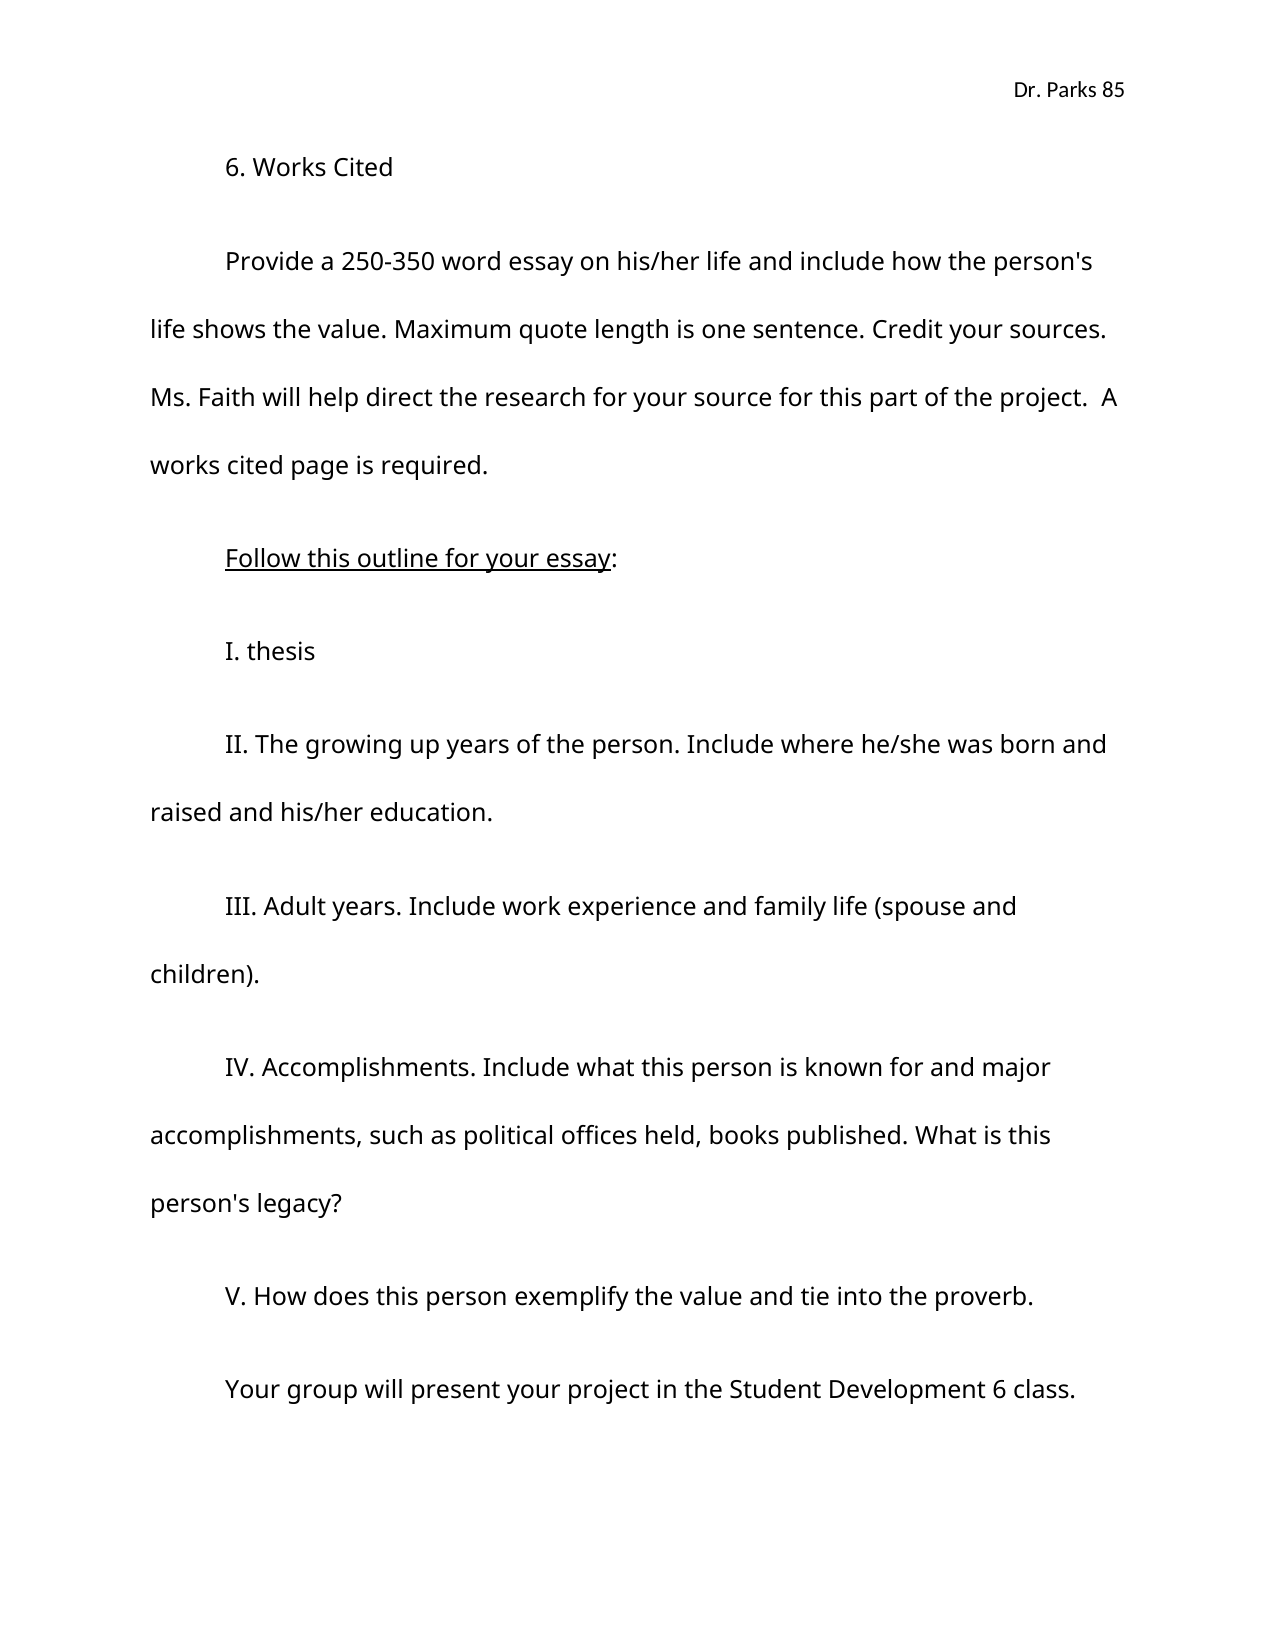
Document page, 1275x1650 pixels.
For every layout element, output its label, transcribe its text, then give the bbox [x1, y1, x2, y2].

text 6. Works Cited [150, 150, 1125, 184]
text V. How does this person exemplify the value and tie into the proverb. [150, 1279, 1125, 1313]
text III. Adult years. Include work experience and family life (spouse and children). [150, 888, 1125, 990]
text II. The growing up years of the person. Include where he/she was born and raised and his/her education. [150, 727, 1125, 829]
text Provide a 250-350 word essay on his/her life and include how the person's life shows the value. Maximum quote length is one sentence. Credit your sources. Ms. Faith will help direct the research for your source for this part of the project. A works cited page is required. [150, 243, 1125, 482]
text Your group will present your project in the Student Development 6 class. [150, 1372, 1125, 1406]
text I. thesis [150, 634, 1125, 668]
text Follow this outline for your essay: [150, 541, 1125, 575]
text IV. Accomplishments. Include what this person is known for and major accomplishments, such as political offices held, books published. What is this person's legacy? [150, 1049, 1125, 1220]
